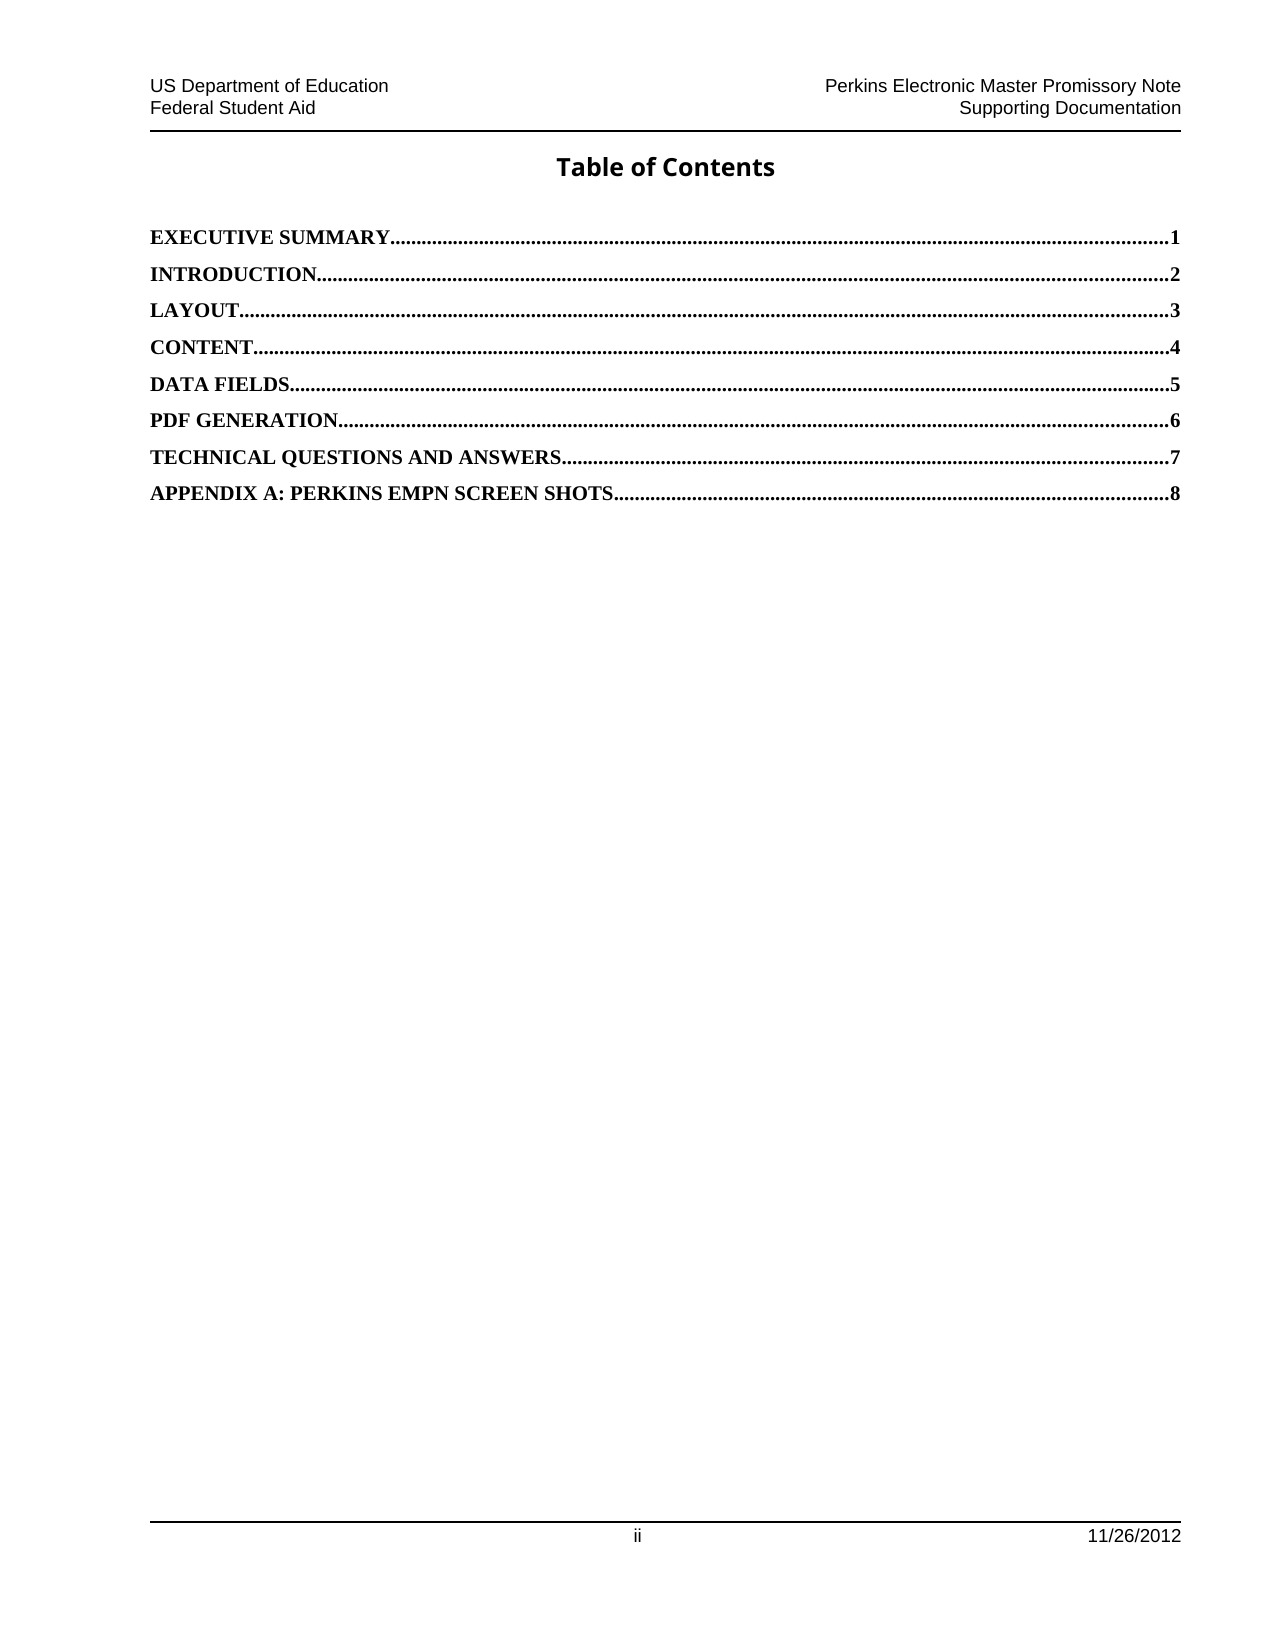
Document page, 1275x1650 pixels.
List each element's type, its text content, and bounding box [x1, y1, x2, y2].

text Introduction 2 [150, 262, 1181, 286]
text Executive Summary 1 [150, 225, 1181, 249]
text Technical Questions and Answers 7 [150, 445, 1181, 469]
text PDF Generation 6 [150, 408, 1181, 432]
text Table of Contents [150, 150, 1181, 184]
text Data Fields 5 [150, 372, 1181, 396]
text Content 4 [150, 335, 1181, 359]
text Layout 3 [150, 298, 1181, 322]
text Appendix A: Perkins eMPN Screen Shots 8 [150, 481, 1181, 505]
